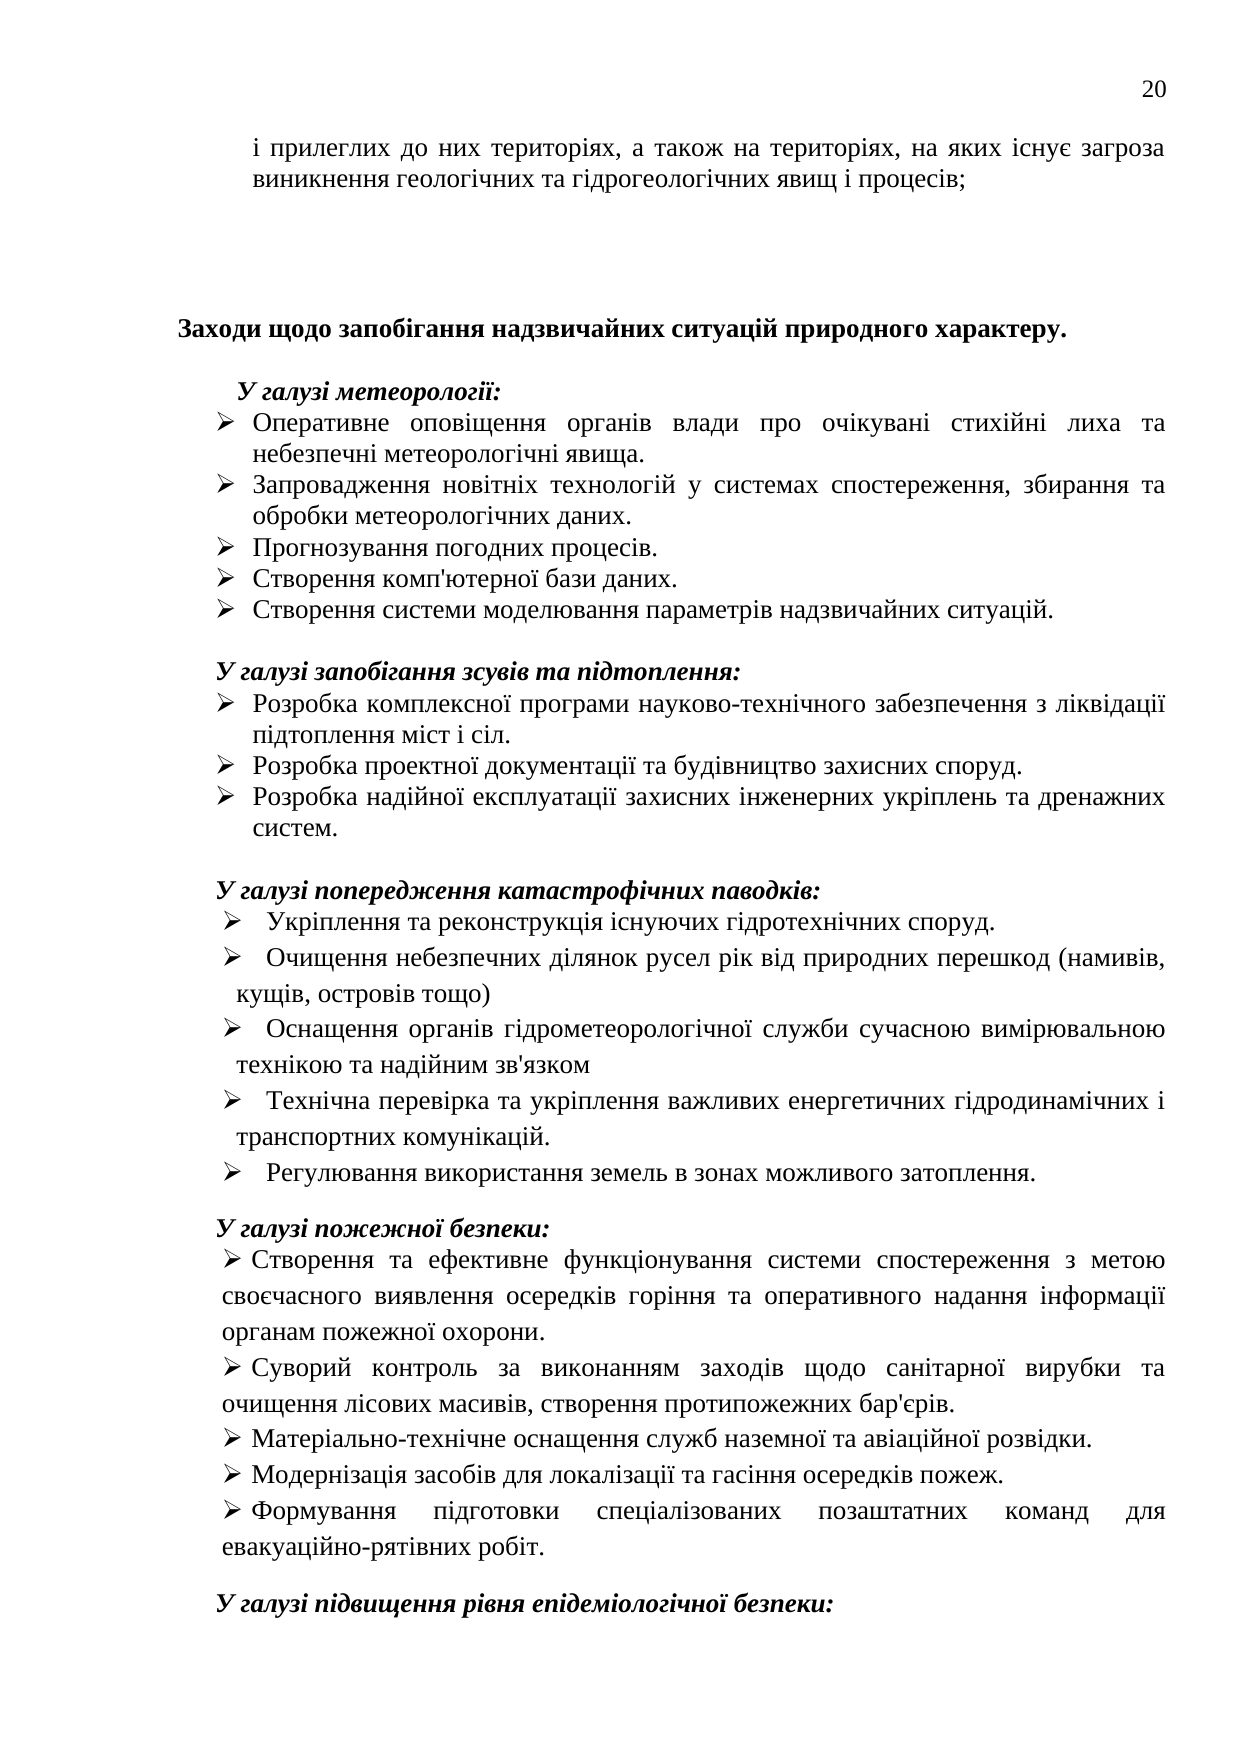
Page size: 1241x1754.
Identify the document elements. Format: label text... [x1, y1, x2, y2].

text У галузі пожежної безпеки: [215, 1212, 1167, 1243]
list Створення системи моделювання параметрів надзвичайних ситуацій. [215, 593, 1167, 624]
text У галузі запобігання зсувів та підтоплення: [215, 656, 1167, 687]
list Запровадження новітніх технологій у системах спостереження, збирання та обробки метеорологічних даних. [215, 468, 1167, 531]
list Суворий контроль за виконанням заходів щодо санітарної вирубки та очищення лісових масивів, створення протипожежних бар'єрів. [222, 1351, 1167, 1418]
text У галузі метеорології: [177, 375, 1167, 406]
list Розробка проектної документації та будівництво захисних споруд. [215, 749, 1167, 780]
list Укріплення та реконструкція існуючих гідротехнічних споруд. [222, 905, 1167, 936]
list Оснащення органів гідрометеорологічної служби сучасною вимірювальною технікою та надійним зв'язком [222, 1012, 1167, 1079]
list Розробка комплексної програми науково-технічного забезпечення з ліквідації підтоплення міст і сіл. [215, 687, 1167, 749]
list Матеріально-технічне оснащення служб наземної та авіаційної розвідки. [222, 1422, 1167, 1454]
text У галузі попередження катастрофічних паводків: [215, 874, 1167, 905]
text У галузі підвищення рівня епідеміологічної безпеки: [215, 1587, 1167, 1618]
text Заходи щодо запобігання надзвичайних ситуацій природного характеру. [177, 312, 1167, 343]
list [215, 131, 1167, 193]
list Оперативне оповіщення органів влади про очікувані стихійні лиха та небезпечні метеорологічні явища. [215, 406, 1167, 468]
list Регулювання використання земель в зонах можливого затоплення. [222, 1156, 1167, 1187]
list Створення та ефективне функціонування системи спостереження з метою своєчасного виявлення осередків горіння та оперативного надання інформації органам пожежної охорони. [222, 1243, 1167, 1346]
list Прогнозування погодних процесів. [215, 531, 1167, 562]
list Технічна перевірка та укріплення важливих енергетичних гідродинамічних і транспортних комунікацій. [222, 1084, 1167, 1151]
list Очищення небезпечних ділянок русел рік від природних перешкод (намивів, кущів, островів тощо) [222, 941, 1167, 1008]
list Формування підготовки спеціалізованих позаштатних команд для евакуаційно-рятівних робіт. [222, 1494, 1167, 1561]
list Модернізація засобів для локалізації та гасіння осередків пожеж. [222, 1458, 1167, 1489]
list Створення комп'ютерної бази даних. [215, 562, 1167, 593]
list Розробка надійної експлуатації захисних інженерних укріплень та дренажних систем. [215, 780, 1167, 843]
